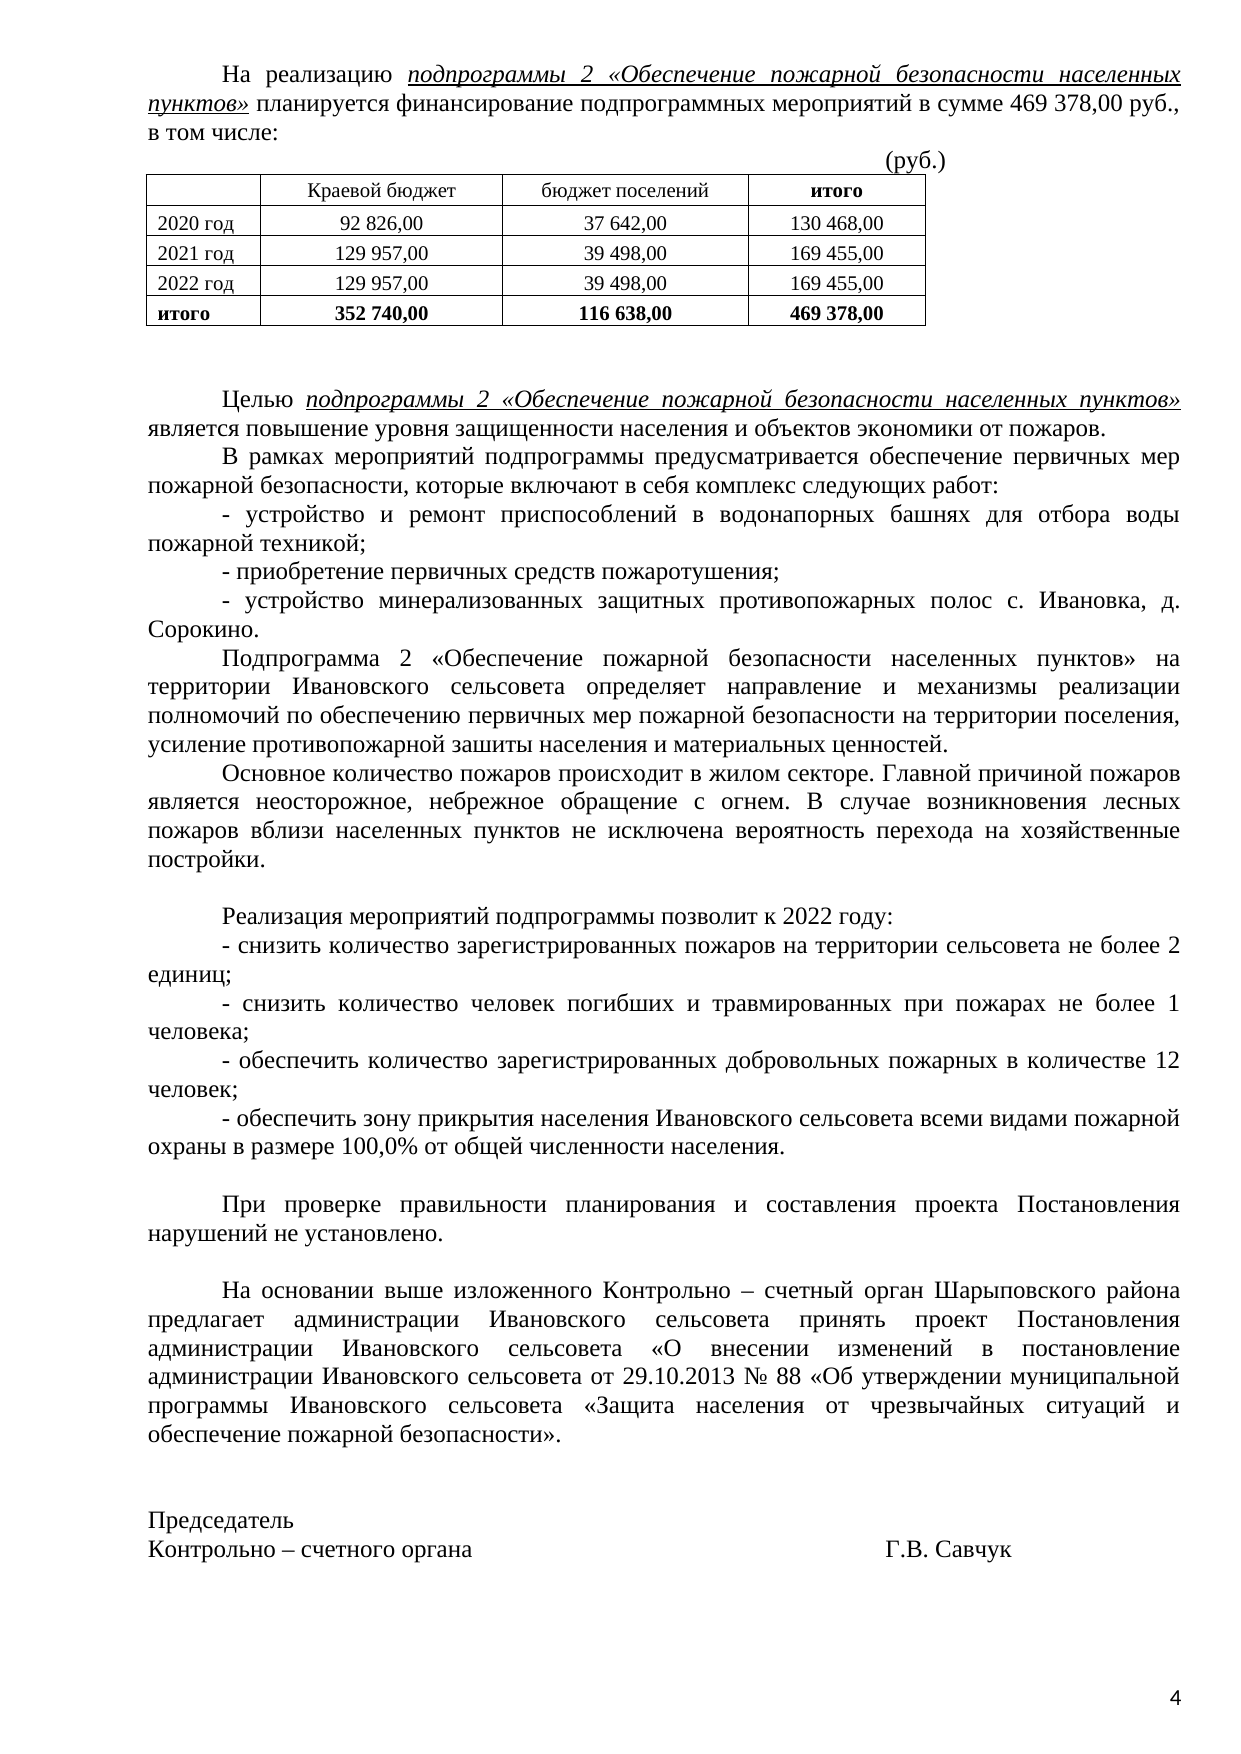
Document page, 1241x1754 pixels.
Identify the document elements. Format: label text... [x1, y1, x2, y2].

text В рамках мероприятий подпрограммы предусматривается обеспечение первичных мер пожарной безопасности, которые включают в себя комплекс следующих работ: [148, 441, 1181, 499]
table_cell 92 826,00 [261, 206, 502, 235]
table_cell 129 957,00 [261, 266, 502, 295]
text - снизить количество человек погибших и травмированных при пожарах не более 1 человека; [148, 988, 1181, 1045]
table_cell 169 455,00 [749, 266, 925, 295]
text - устройство и ремонт приспособлений в водонапорных башнях для отбора воды пожарной техникой; [148, 499, 1181, 556]
table_cell итого [147, 296, 260, 325]
table_cell 352 740,00 [261, 296, 502, 325]
text На реализацию подпрограммы 2 «Обеспечение пожарной безопасности населенных пунктов» планируется финансирование подпрограммных мероприятий в сумме 469 378,00 руб., в том числе: [148, 59, 1181, 145]
table_cell 37 642,00 [503, 206, 748, 235]
table_header [147, 175, 260, 204]
text Реализация мероприятий подпрограммы позволит к 2022 году: [148, 901, 1181, 930]
text На основании выше изложенного Контрольно – счетный орган Шарыповского района предлагает администрации Ивановского сельсовета принять проект Постановления администрации Ивановского сельсовета «О внесении изменений в постановление администрации Ивановского сельсовета от 29.10.2013 № 88 «Об утверждении муниципальной программы Ивановского сельсовета «Защита населения от чрезвычайных ситуаций и обеспечение пожарной безопасности». [148, 1275, 1181, 1448]
text При проверке правильности планирования и составления проекта Постановления нарушений не установлено. [148, 1189, 1181, 1246]
table_cell 130 468,00 [749, 206, 925, 235]
text Подпрограмма 2 «Обеспечение пожарной безопасности населенных пунктов» на территории Ивановского сельсовета определяет направление и механизмы реализации полномочий по обеспечению первичных мер пожарной безопасности на территории поселения, усиление противопожарной зашиты населения и материальных ценностей. [148, 643, 1181, 758]
text (руб.) [148, 145, 1181, 174]
text - устройство минерализованных защитных противопожарных полос с. Ивановка, д. Сорокино. [148, 585, 1181, 643]
text Контрольно – счетного органа Г.В. Савчук [148, 1534, 1181, 1563]
text - обеспечить количество зарегистрированных добровольных пожарных в количестве 12 человек; [148, 1045, 1181, 1103]
table_header бюджет поселений [503, 175, 748, 204]
table_cell 39 498,00 [503, 266, 748, 295]
text - приобретение первичных средств пожаротушения; [148, 556, 1181, 585]
table_cell 129 957,00 [261, 236, 502, 265]
table_cell 169 455,00 [749, 236, 925, 265]
table_cell 2022 год [147, 266, 260, 295]
table_header итого [749, 175, 925, 204]
text Председатель [148, 1505, 1181, 1534]
table_cell 469 378,00 [749, 296, 925, 325]
table_header Краевой бюджет [261, 175, 502, 204]
table_cell 116 638,00 [503, 296, 748, 325]
text - снизить количество зарегистрированных пожаров на территории сельсовета не более 2 единиц; [148, 930, 1181, 988]
table_cell 2021 год [147, 236, 260, 265]
table_cell 39 498,00 [503, 236, 748, 265]
text Основное количество пожаров происходит в жилом секторе. Главной причиной пожаров является неосторожное, небрежное обращение с огнем. В случае возникновения лесных пожаров вблизи населенных пунктов не исключена вероятность перехода на хозяйственные постройки. [148, 758, 1181, 873]
text Целью подпрограммы 2 «Обеспечение пожарной безопасности населенных пунктов» является повышение уровня защищенности населения и объектов экономики от пожаров. [148, 384, 1181, 441]
table_cell 2020 год [147, 206, 260, 235]
text - обеспечить зону прикрытия населения Ивановского сельсовета всеми видами пожарной охраны в размере 100,0% от общей численности населения. [148, 1103, 1181, 1160]
